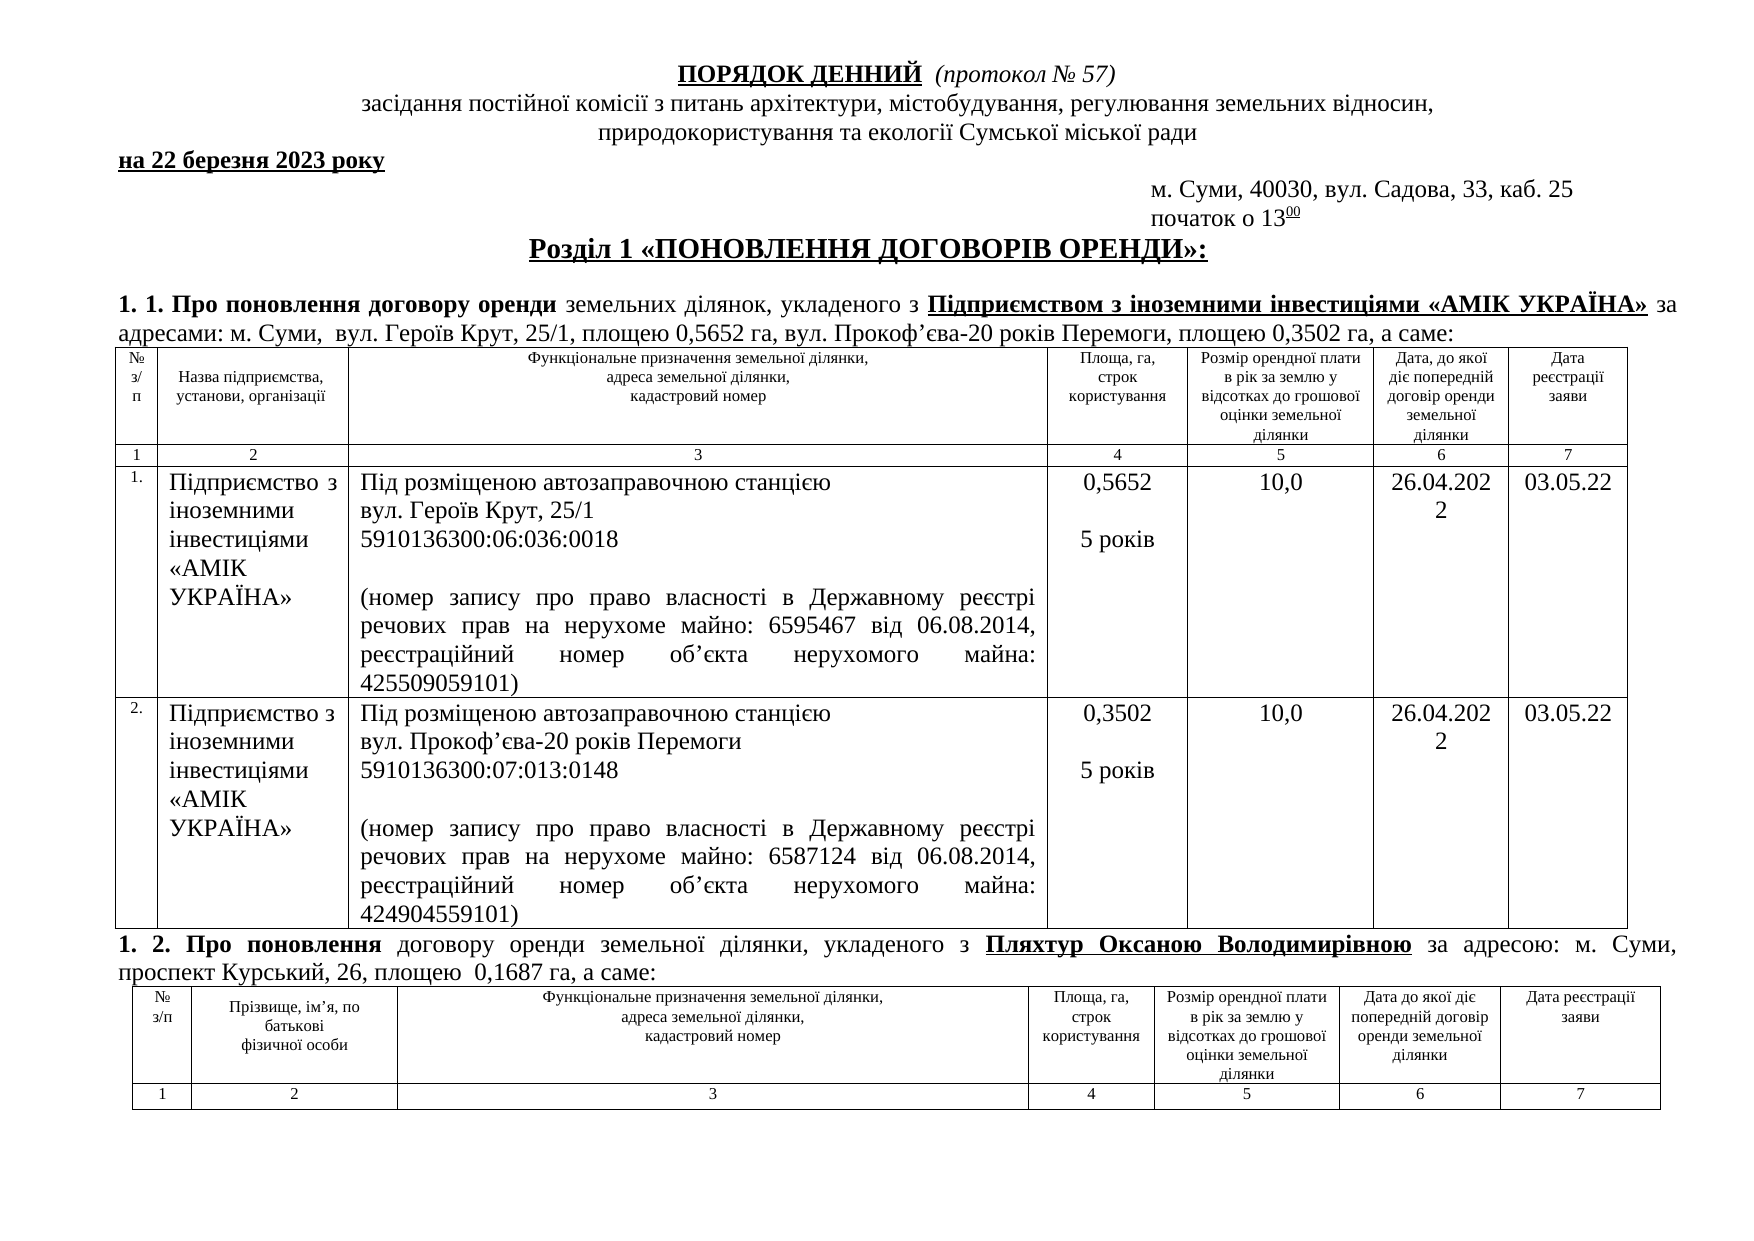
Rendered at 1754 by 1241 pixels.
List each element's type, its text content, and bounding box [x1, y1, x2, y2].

table_header Функціональне призначення земельної ділянки, адреса земельної ділянки, кадастровий номер [349, 348, 1047, 443]
table_cell Під розміщеною автозаправочною станцією вул. Героїв Крут, 25/1 5910136300:06:036:0018 (номер запису про право власності в Державному реєстрі речових прав на нерухоме майно: 6595467 від 06.08.2014, реєстраційний номер об’єкта нерухомого майна: 425509059101) [349, 467, 1047, 697]
table_header Площа, га, строк користування [1029, 987, 1154, 1083]
table_cell Під розміщеною автозаправочною станцією вул. Прокоф’єва-20 років Перемоги 5910136300:07:013:0148 (номер запису про право власності в Державному реєстрі речових прав на нерухоме майно: 6587124 від 06.08.2014, реєстраційний номер об’єкта нерухомого майна: 424904559101) [349, 698, 1047, 928]
table_cell 6 [1340, 1084, 1500, 1109]
table_cell 03.05.22 [1509, 467, 1627, 697]
table_cell Підприємство з іноземними інвестиціями «АМІК УКРАЇНА» [158, 698, 348, 928]
table_header Розмір орендної плати в рік за землю у відсотках до грошової оцінки земельної ділянки [1155, 987, 1339, 1083]
table_header № з/п [133, 987, 191, 1083]
table_cell 10,0 [1188, 467, 1373, 697]
table_cell 6 [1374, 445, 1508, 466]
text м. Суми, 40030, вул. Садова, 33, каб. 25 [1151, 174, 1677, 203]
table_header Площа, га, строк користування [1048, 348, 1187, 443]
table_cell 2. [116, 698, 157, 928]
table_header Розмір орендної плати в рік за землю у відсотках до грошової оцінки земельної ділянки [1188, 348, 1373, 443]
table_header № з/п [116, 348, 157, 443]
table_cell 7 [1509, 445, 1627, 466]
text засідання постійної комісії з питань архітектури, містобудування, регулювання земельних відносин, [118, 88, 1677, 117]
text 1. 2. Про поновлення договору оренди земельної ділянки, укладеного з Пляхтур Оксаною Володимирівною за адресою: м. Суми, проспект Курський, 26, площею 0,1687 га, а саме: [118, 929, 1677, 986]
table_cell 10,0 [1188, 698, 1373, 928]
table_cell 2 [192, 1084, 397, 1109]
table_cell 26.04.2022 [1374, 467, 1508, 697]
text початок о 1300 [1151, 203, 1677, 232]
table_cell 3 [398, 1084, 1028, 1109]
table_cell 1 [116, 445, 157, 466]
text ПОРЯДОК ДЕННИЙ (протокол № 57) [118, 59, 1677, 88]
table_cell Підприємство з іноземними інвестиціями «АМІК УКРАЇНА» [158, 467, 348, 697]
table_header Дата, до якої діє попередній договір оренди земельної ділянки [1374, 348, 1508, 443]
table_header Прізвище, ім’я, по батькові фізичної особи [192, 987, 397, 1083]
table_cell 4 [1048, 445, 1187, 466]
table_cell 03.05.22 [1509, 698, 1627, 928]
table_cell 4 [1029, 1084, 1154, 1109]
table_cell 1 [133, 1084, 191, 1109]
table_header Дата до якої діє попередній договір оренди земельної ділянки [1340, 987, 1500, 1083]
table_cell 2 [158, 445, 348, 466]
table_header Дата реєстрації заяви [1501, 987, 1660, 1083]
table_cell 0,3502 5 років [1048, 698, 1187, 928]
table_cell 5 [1155, 1084, 1339, 1109]
table_header Функціональне призначення земельної ділянки, адреса земельної ділянки, кадастровий номер [398, 987, 1028, 1083]
text на 22 березня 2023 року [118, 145, 1677, 174]
table_cell 7 [1501, 1084, 1660, 1109]
table_cell 0,5652 5 років [1048, 467, 1187, 697]
table_header Назва підприємства, установи, організації [158, 348, 348, 443]
text Розділ 1 «ПОНОВЛЕННЯ ДОГОВОРІВ ОРЕНДИ»: [59, 232, 1677, 289]
table_header Дата реєстрації заяви [1509, 348, 1627, 443]
table_cell 3 [349, 445, 1047, 466]
table_cell 26.04.2022 [1374, 698, 1508, 928]
text 1. 1. Про поновлення договору оренди земельних ділянок, укладеного з Підприємством з іноземними інвестиціями «АМІК УКРАЇНА» за адресами: м. Суми, вул. Героїв Крут, 25/1, площею 0,5652 га, вул. Прокоф’єва-20 років Перемоги, площею 0,3502 га, а саме: [118, 289, 1677, 347]
table_cell 1. [116, 467, 157, 697]
text природокористування та екології Сумської міської ради [118, 117, 1677, 145]
table_cell 5 [1188, 445, 1373, 466]
